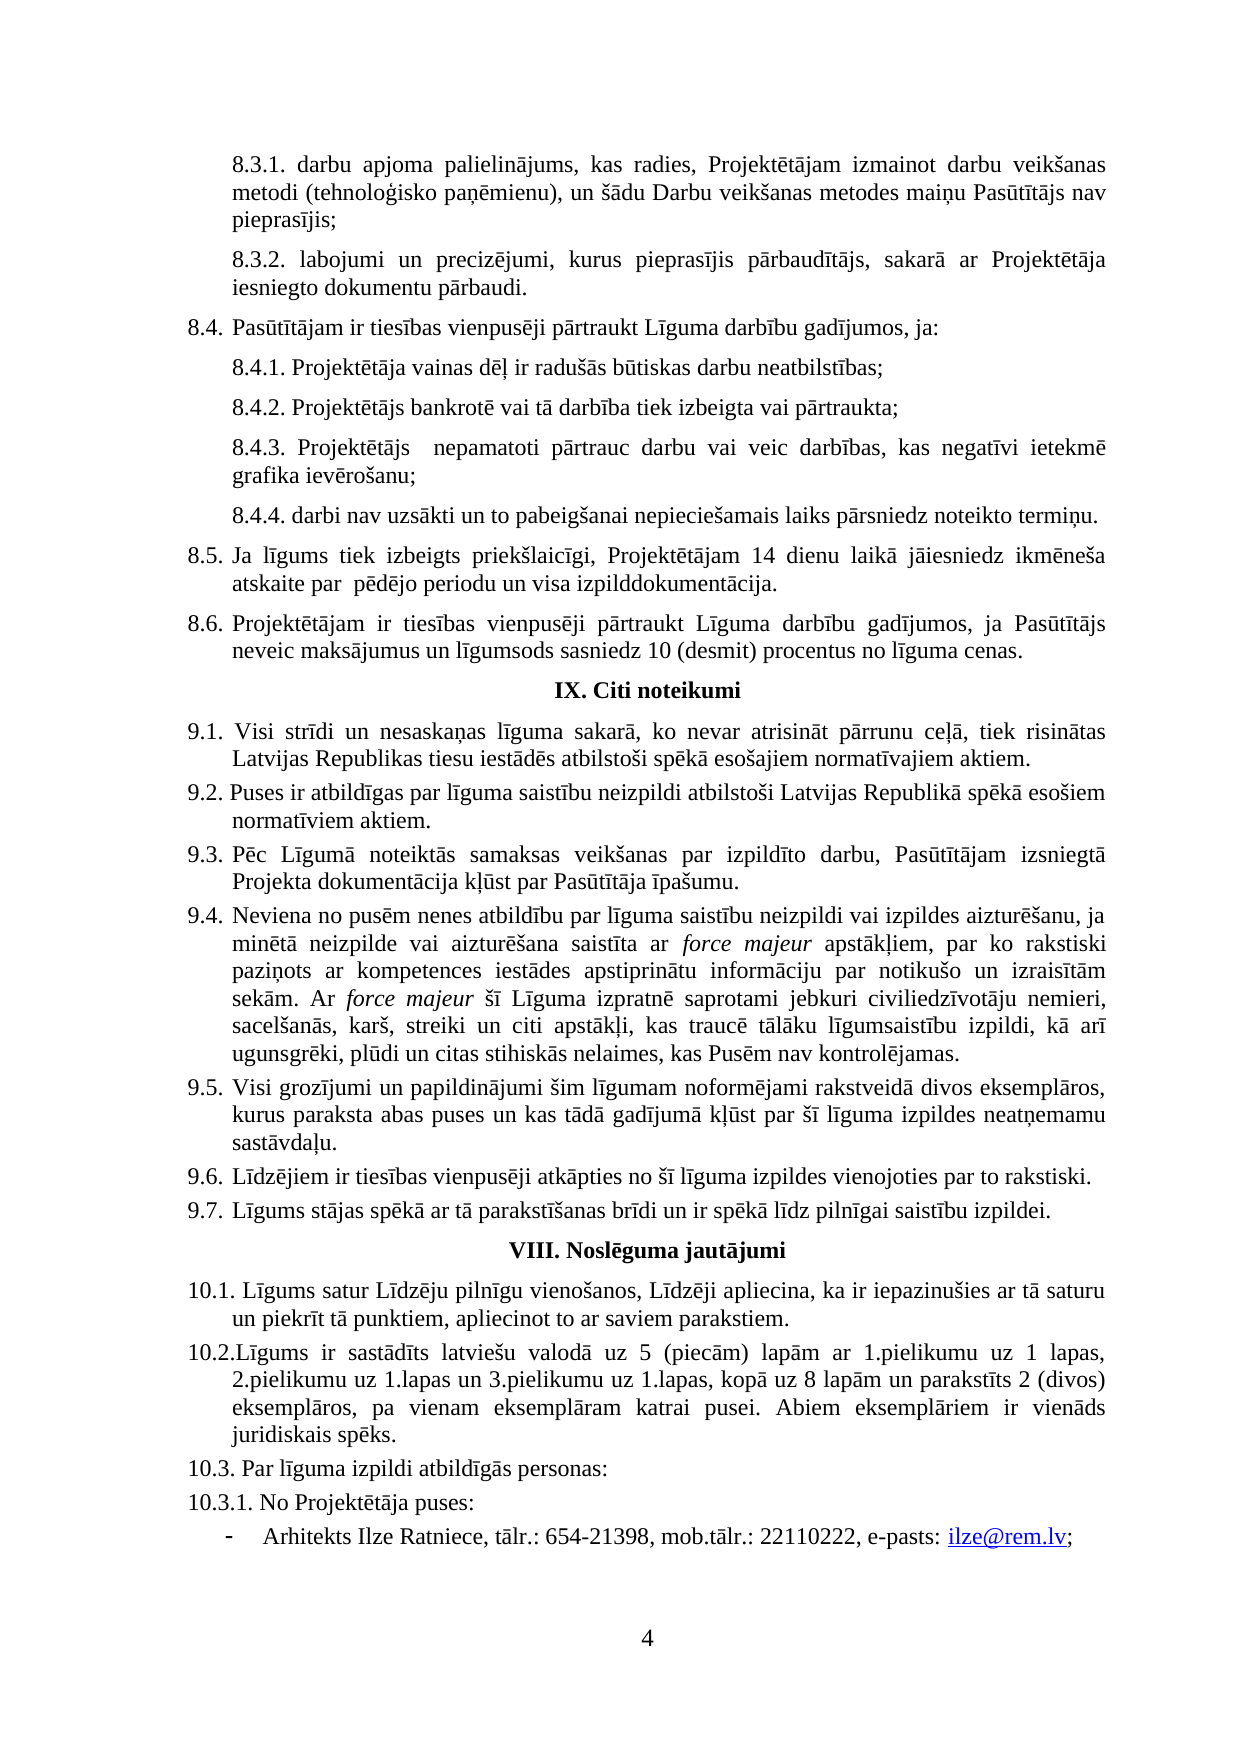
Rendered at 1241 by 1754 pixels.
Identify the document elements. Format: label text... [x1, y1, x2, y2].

text 9.2. Puses ir atbildīgas par līguma saistību neizpildi atbilstoši Latvijas Republikā spēkā esošiem normatīviem aktiem. [187, 778, 1107, 833]
text 10.1. Līgums satur Līdzēju pilnīgu vienošanos, Līdzēji apliecina, ka ir iepazinušies ar tā saturu un piekrīt tā punktiem, apliecinot to ar saviem parakstiem. [187, 1276, 1107, 1331]
text 9.3. Pēc Līgumā noteiktās samaksas veikšanas par izpildīto darbu, Pasūtītājam izsniegtā Projekta dokumentācija kļūst par Pasūtītāja īpašumu. [187, 839, 1107, 895]
text 8.4.3. Projektētājs nepamatoti pārtrauc darbu vai veic darbības, kas negatīvi ietekmē grafika ievērošanu; [187, 433, 1107, 488]
text 10.3. Par līguma izpildi atbildīgās personas: [187, 1454, 1107, 1482]
text 8.4.4. darbi nav uzsākti un to pabeigšanai nepieciešamais laiks pārsniedz noteikto termiņu. [187, 501, 1107, 529]
text 9.4. Neviena no pusēm nenes atbildību par līguma saistību neizpildi vai izpildes aizturēšanu, ja minētā neizpilde vai aizturēšana saistīta ar force majeur apstākļiem, par ko rakstiski paziņots ar kompetences iestādes apstiprinātu informāciju par notikušo un izraisītām sekām. Ar force majeur šī Līguma izpratnē saprotami jebkuri civiliedzīvotāju nemieri, sacelšanās, karš, streiki un citi apstākļi, kas traucē tālāku līgumsaistību izpildi, kā arī ugunsgrēki, plūdi un citas stihiskās nelaimes, kas Pusēm nav kontrolējamas. [187, 901, 1107, 1067]
text 8.5. Ja līgums tiek izbeigts priekšlaicīgi, Projektētājam 14 dienu laikā jāiesniedz ikmēneša atskaite par pēdējo periodu un visa izpilddokumentācija. [187, 541, 1107, 596]
text 8.4.1. Projektētāja vainas dēļ ir radušās būtiskas darbu neatbilstības; [187, 353, 1107, 381]
text 8.3.2. labojumi un precizējumi, kurus pieprasījis pārbaudītājs, sakarā ar Projektētāja iesniegto dokumentu pārbaudi. [187, 245, 1107, 301]
text 9.7. Līgums stājas spēkā ar tā parakstīšanas brīdi un ir spēkā līdz pilnīgai saistību izpildei. [187, 1196, 1107, 1223]
text 8.4.2. Projektētājs bankrotē vai tā darbība tiek izbeigta vai pārtraukta; [187, 393, 1107, 421]
text 10.2.Līgums ir sastādīts latviešu valodā uz 5 (piecām) lapām ar 1.pielikumu uz 1 lapas, 2.pielikumu uz 1.lapas un 3.pielikumu uz 1.lapas, kopā uz 8 lapām un parakstīts 2 (divos) eksemplāros, pa vienam eksemplāram katrai pusei. Abiem eksemplāriem ir vienāds juridiskais spēks. [187, 1337, 1107, 1448]
list Arhitekts Ilze Ratniece, tālr.: 654-21398, mob.tālr.: 22110222, e-pasts: ilze@rem.lv; [225, 1522, 1107, 1549]
text 8.4. Pasūtītājam ir tiesības vienpusēji pārtraukt Līguma darbību gadījumos, ja: [187, 313, 1107, 341]
text 9.5. Visi grozījumi un papildinājumi šim līgumam noformējami rakstveidā divos eksemplāros, kurus paraksta abas puses un kas tādā gadījumā kļūst par šī līguma izpildes neatņemamu sastāvdaļu. [187, 1073, 1107, 1156]
text 8.3.1. darbu apjoma palielinājums, kas radies, Projektētājam izmainot darbu veikšanas metodi (tehnoloģisko paņēmienu), un šādu Darbu veikšanas metodes maiņu Pasūtītājs nav pieprasījis; [187, 150, 1107, 233]
text 10.3.1. No Projektētāja puses: [187, 1488, 1107, 1516]
text 9.1. Visi strīdi un nesaskaņas līguma sakarā, ko nevar atrisināt pārrunu ceļā, tiek risinātas Latvijas Republikas tiesu iestādēs atbilstoši spēkā esošajiem normatīvajiem aktiem. [187, 717, 1107, 772]
text 9.6. Līdzējiem ir tiesības vienpusēji atkāpties no šī līguma izpildes vienojoties par to rakstiski. [187, 1162, 1107, 1189]
text 8.6. Projektētājam ir tiesības vienpusēji pārtraukt Līguma darbību gadījumos, ja Pasūtītājs neveic maksājumus un līgumsods sasniedz 10 (desmit) procentus no līguma cenas. [187, 609, 1107, 664]
text VIII. Noslēguma jautājumi [187, 1236, 1107, 1263]
text IX. Citi noteikumi [187, 677, 1107, 704]
